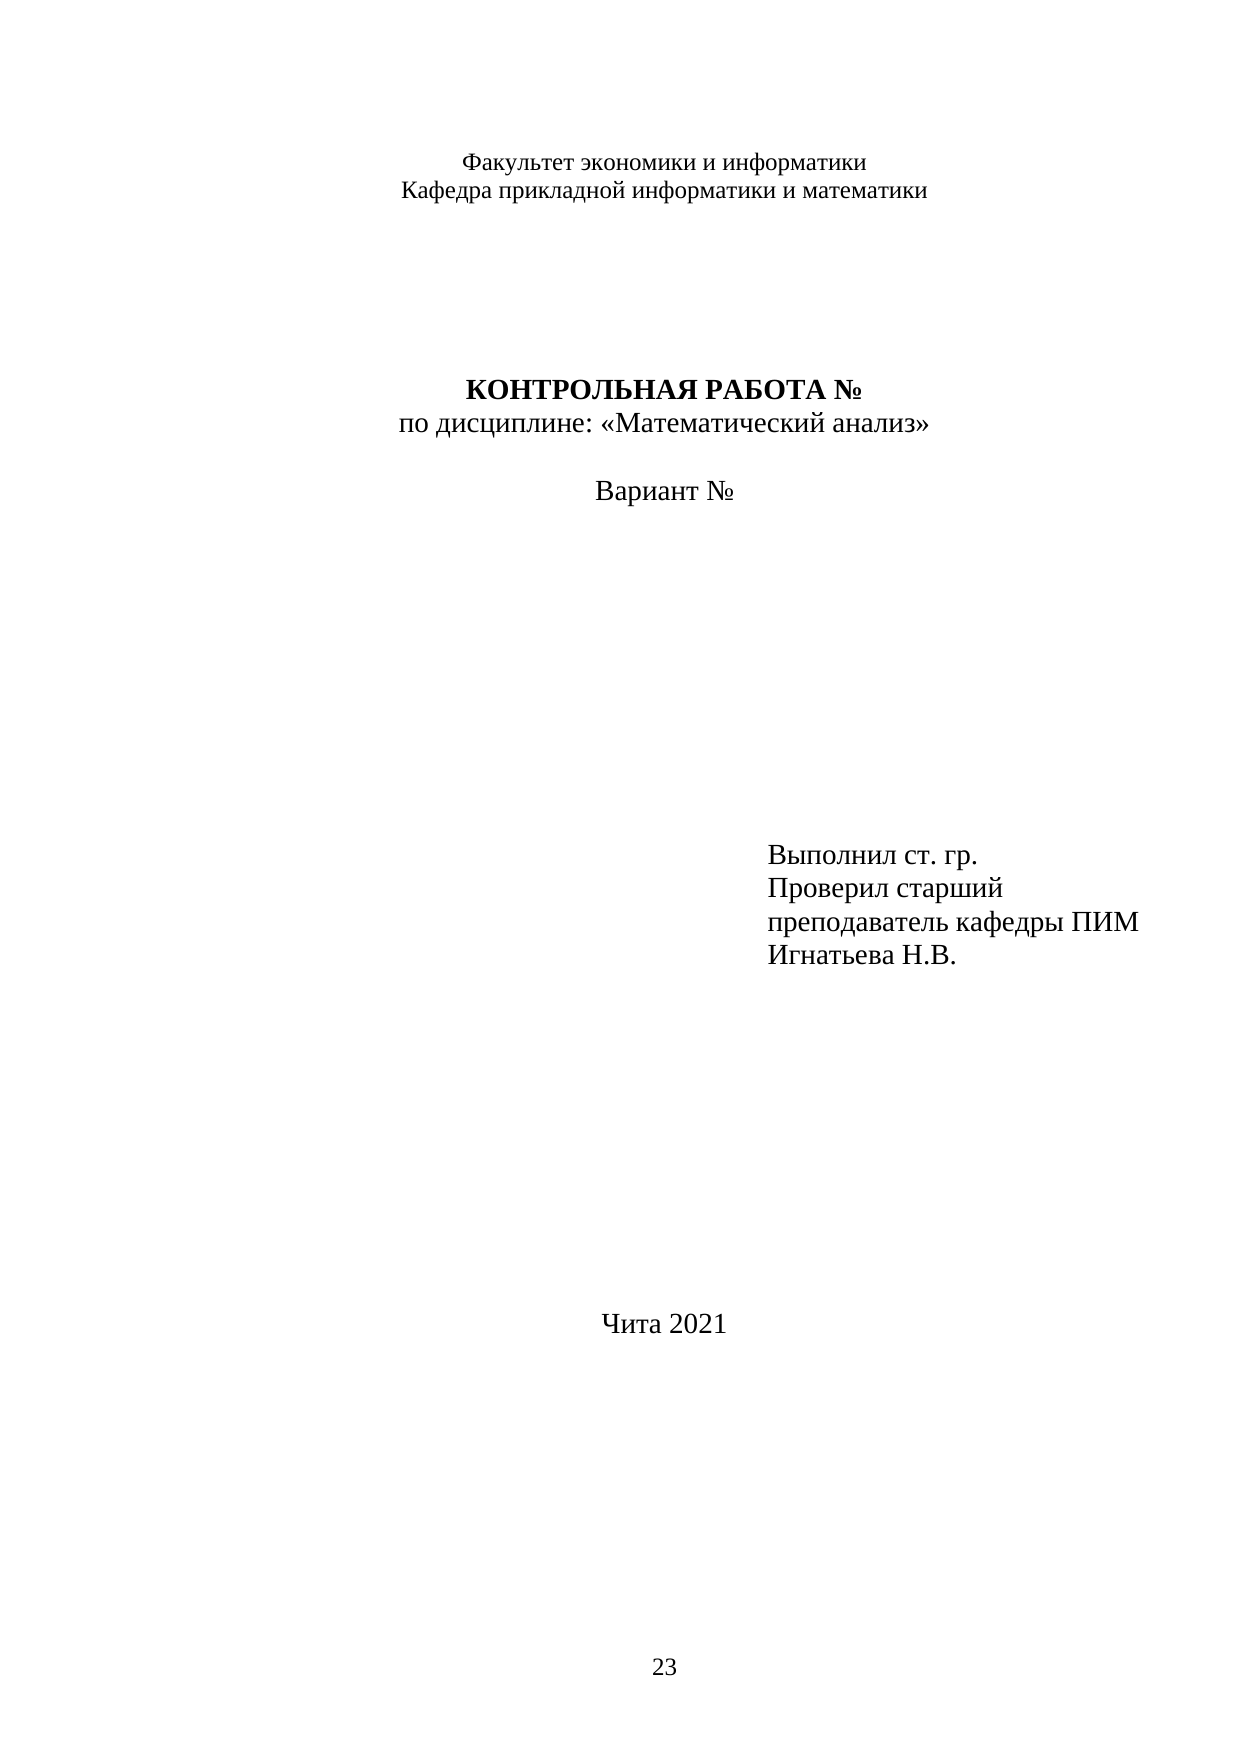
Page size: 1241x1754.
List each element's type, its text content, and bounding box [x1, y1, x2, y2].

text Проверил старший [693, 870, 1152, 904]
text Факультет экономики и информатики [177, 147, 1152, 176]
text преподаватель кафедры ПИМ [693, 904, 1152, 937]
text по дисциплине: «Математический анализ» [177, 406, 1152, 439]
text Чита 2021 [177, 1306, 1152, 1340]
text Кафедра прикладной информатики и математики [177, 176, 1152, 204]
text Игнатьева Н.В. [767, 937, 1152, 971]
text КОНТРОЛЬНАЯ РАБОТА № [177, 372, 1152, 406]
text Вариант № [177, 473, 1152, 506]
text Выполнил ст. гр. [693, 837, 1152, 870]
